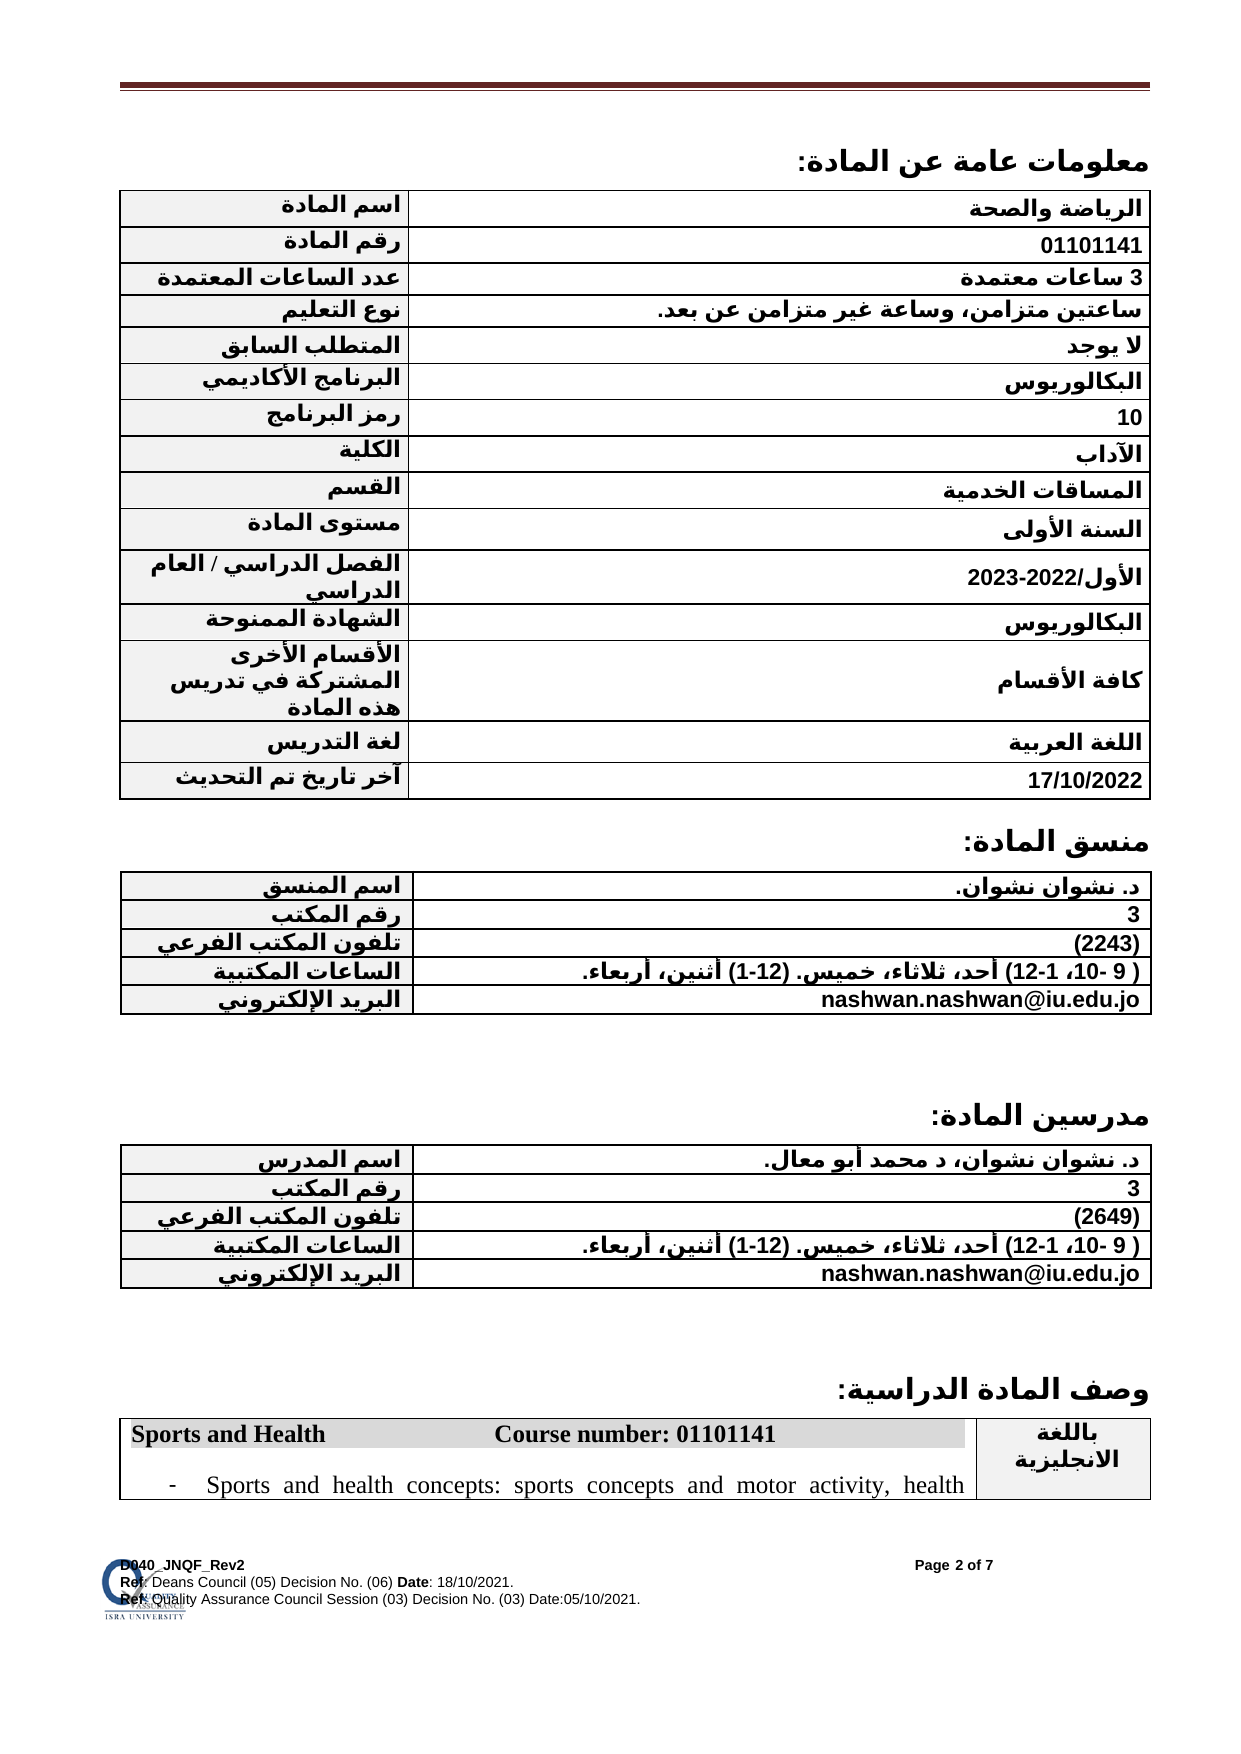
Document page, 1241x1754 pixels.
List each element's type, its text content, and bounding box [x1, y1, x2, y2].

table_cell البريد الإلكتروني [122, 1260, 412, 1287]
table_cell كافة الأقسام [409, 641, 1149, 720]
table_cell الساعات المكتبية [122, 1232, 412, 1258]
table_cell الكلية [121, 437, 408, 471]
table_header اسم المدرس [122, 1146, 412, 1173]
table_cell البكالوريوس [409, 605, 1149, 639]
table_cell رقم المادة [121, 228, 408, 262]
table_cell 01101141 [409, 228, 1149, 262]
table_cell الفصل الدراسي / العام الدراسي [121, 551, 408, 603]
table_cell آخر تاريخ تم التحديث [121, 763, 408, 798]
table_cell البريد الإلكتروني [122, 986, 412, 1013]
table_cell nashwan.nashwan@iu.edu.jo [414, 986, 1150, 1013]
table_cell 3 [414, 901, 1150, 927]
table_header د. نشوان نشوان، د محمد أبو معال. [414, 1146, 1150, 1173]
table_cell الأول/2022-2023 [409, 551, 1149, 603]
table_header اسم المنسق [122, 873, 412, 899]
table_cell تلفون المكتب الفرعي [122, 1203, 412, 1230]
text منسق المادة: [120, 824, 1150, 858]
table_header د. نشوان نشوان. [414, 873, 1150, 899]
table_header اسم المادة [121, 191, 408, 226]
table_cell نوع التعليم [121, 296, 408, 326]
table_header باللغة الانجليزية [977, 1419, 1150, 1499]
table_cell الساعات المكتبية [122, 958, 412, 984]
table_cell ( 9 -10، 12-1) أحد، ثلاثاء، خميس. (12-1) أثنين، أربعاء. [414, 1232, 1150, 1258]
table_cell البكالوريوس [409, 364, 1149, 399]
table_cell رقم المكتب [122, 1175, 412, 1201]
table_cell nashwan.nashwan@iu.edu.jo [414, 1260, 1150, 1287]
table_cell الشهادة الممنوحة [121, 605, 408, 639]
table_cell المساقات الخدمية [409, 473, 1149, 507]
table_cell مستوى المادة [121, 509, 408, 549]
table_cell ساعتين متزامن، وساعة غير متزامن عن بعد. [409, 296, 1149, 326]
table_cell (2649) [414, 1203, 1150, 1230]
table_cell السنة الأولى [409, 509, 1149, 549]
table_cell لغة التدريس [121, 722, 408, 762]
table_cell عدد الساعات المعتمدة [121, 264, 408, 294]
table_cell الأقسام الأخرى المشتركة في تدريس هذه المادة [121, 641, 408, 720]
table_cell لا يوجد [409, 328, 1149, 362]
table_cell ( 9 -10، 12-1) أحد، ثلاثاء، خميس. (12-1) أثنين، أربعاء. [414, 958, 1150, 984]
text معلومات عامة عن المادة: [120, 144, 1150, 177]
table_cell القسم [121, 473, 408, 507]
table_cell تلفون المكتب الفرعي [122, 930, 412, 956]
table_header الرياضة والصحة [409, 191, 1149, 226]
text وصف المادة الدراسية: [120, 1372, 1150, 1406]
table_cell 3 [414, 1175, 1150, 1201]
table_cell (2243) [414, 930, 1150, 956]
table_cell رقم المكتب [122, 901, 412, 927]
table_cell 3 ساعات معتمدة [409, 264, 1149, 294]
table_cell اللغة العربية [409, 722, 1149, 762]
text مدرسين المادة: [120, 1098, 1150, 1132]
table_cell رمز البرنامج [121, 400, 408, 435]
table_cell 10 [409, 400, 1149, 435]
table_cell 17/10/2022 [409, 763, 1149, 798]
table_cell الآداب [409, 437, 1149, 471]
table_cell المتطلب السابق [121, 328, 408, 362]
table_cell البرنامج الأكاديمي [121, 364, 408, 399]
picture [100, 1558, 187, 1622]
